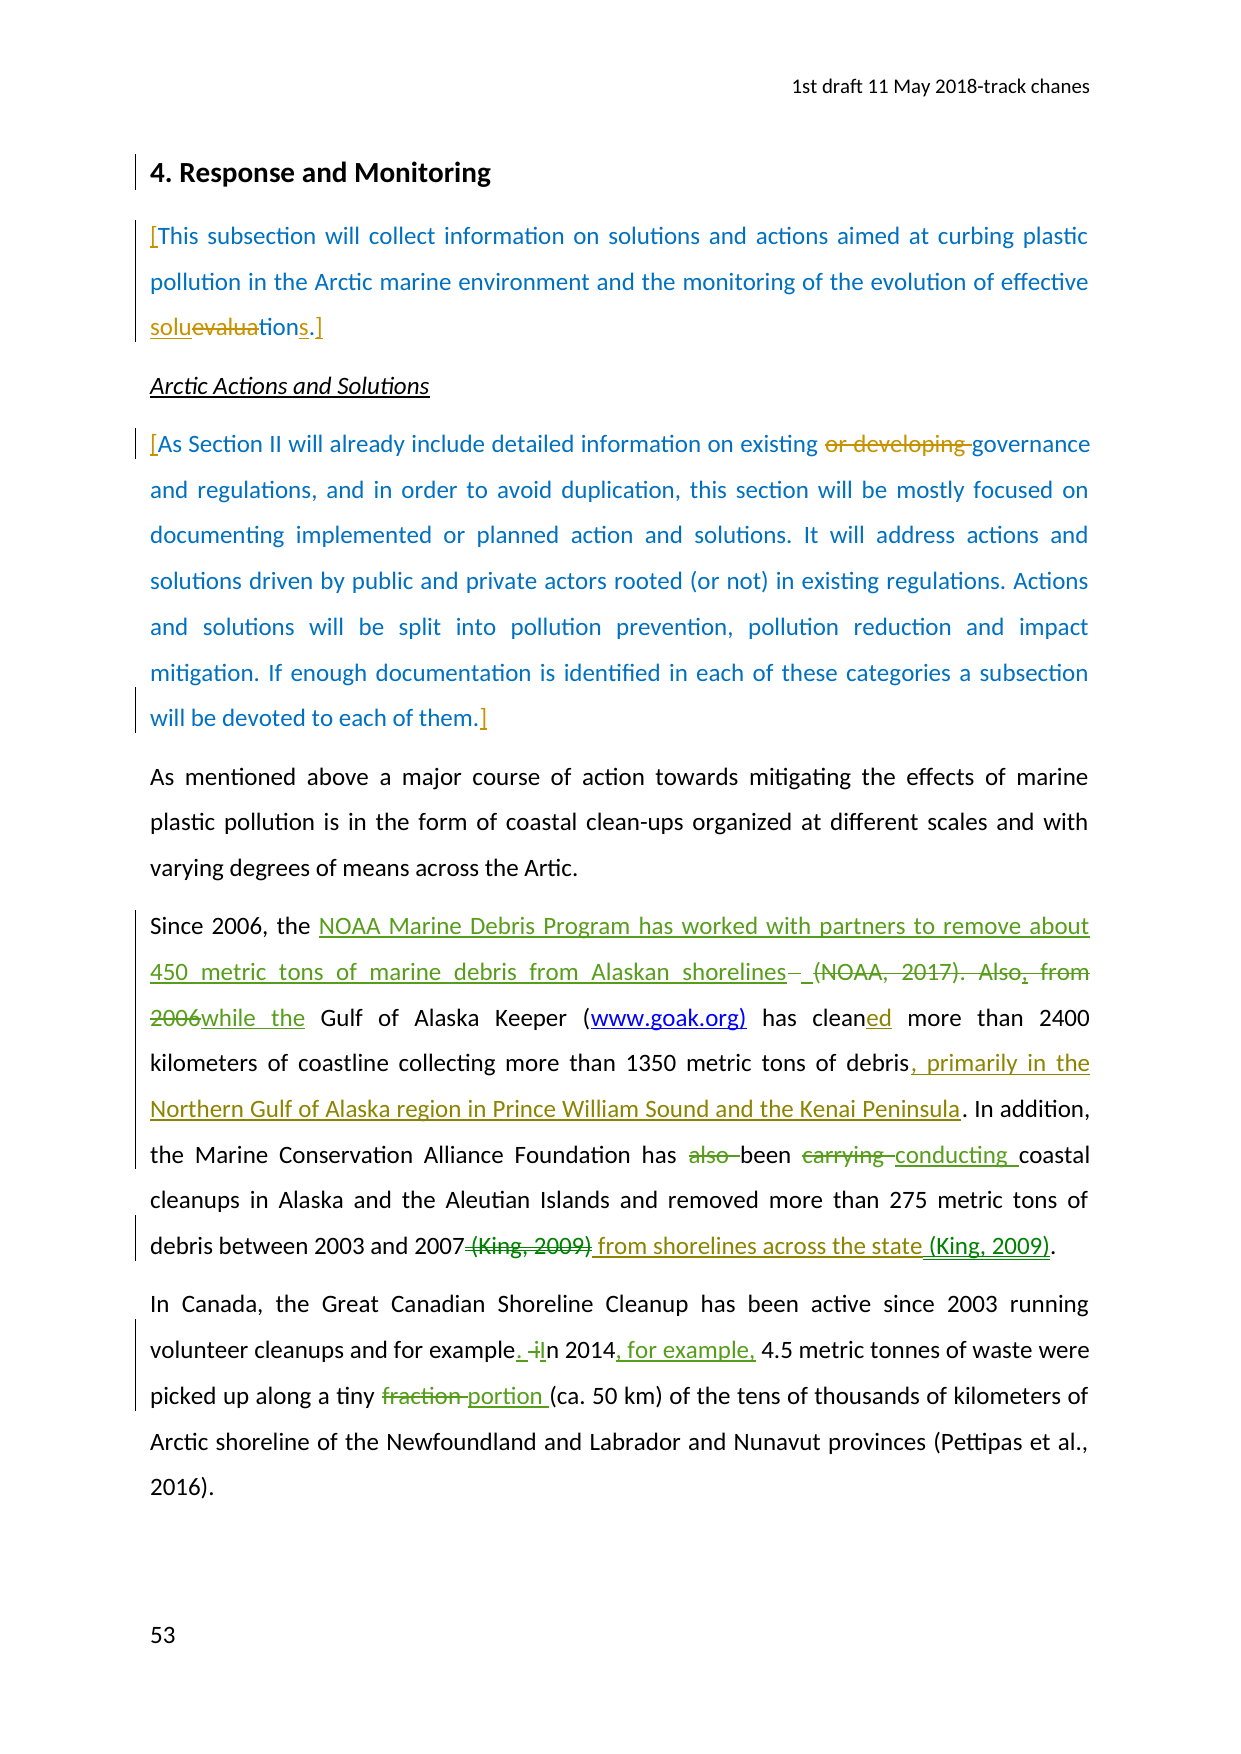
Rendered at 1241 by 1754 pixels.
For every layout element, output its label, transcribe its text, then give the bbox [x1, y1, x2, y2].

text As Section II will already include detailed information on existing governance and regulations, and in order to avoid duplication, this section will be mostly focused on documenting implemented or planned action and solutions. It will address actions and solutions driven by public and private actors rooted (or not) in existing regulations. Actions and solutions will be split into pollution prevention, pollution reduction and impact mitigation. If enough documentation is identified in each of these categories a subsection will be devoted to each of them. [150, 428, 1090, 733]
text This subsection will collect information on solutions and actions aimed at curbing plastic pollution in the Arctic marine environment and the monitoring of the evolution of effective tion. [150, 220, 1090, 342]
text As mentioned above a major course of action towards mitigating the effects of marine plastic pollution is in the form of coastal clean-ups organized at different scales and with varying degrees of means across the Artic. [150, 761, 1090, 883]
subtitle Arctic Actions and Solutions [150, 370, 1090, 400]
subtitle 4. Response and Monitoring [150, 154, 1090, 190]
text In Canada, the Great Canadian Shoreline Cleanup has been active since 2003 running volunteer cleanups and for examplen 2014 4.5 metric tonnes of waste were picked up along a tiny (ca. 50 km) of the tens of thousands of kilometers of Arctic shoreline of the Newfoundland and Labrador and Nunavut provinces (Pettipas et al., 2016). [150, 1289, 1090, 1502]
text Since 2006, the Gulf of Alaska Keeper (www.goak.org) has clean more than 2400 kilometers of coastline collecting more than 1350 metric tons of debris. In addition, the Marine Conservation Alliance Foundation has been coastal cleanups in Alaska and the Aleutian Islands and removed more than 275 metric tons of debris between 2003 and 2007. [150, 910, 1090, 1261]
